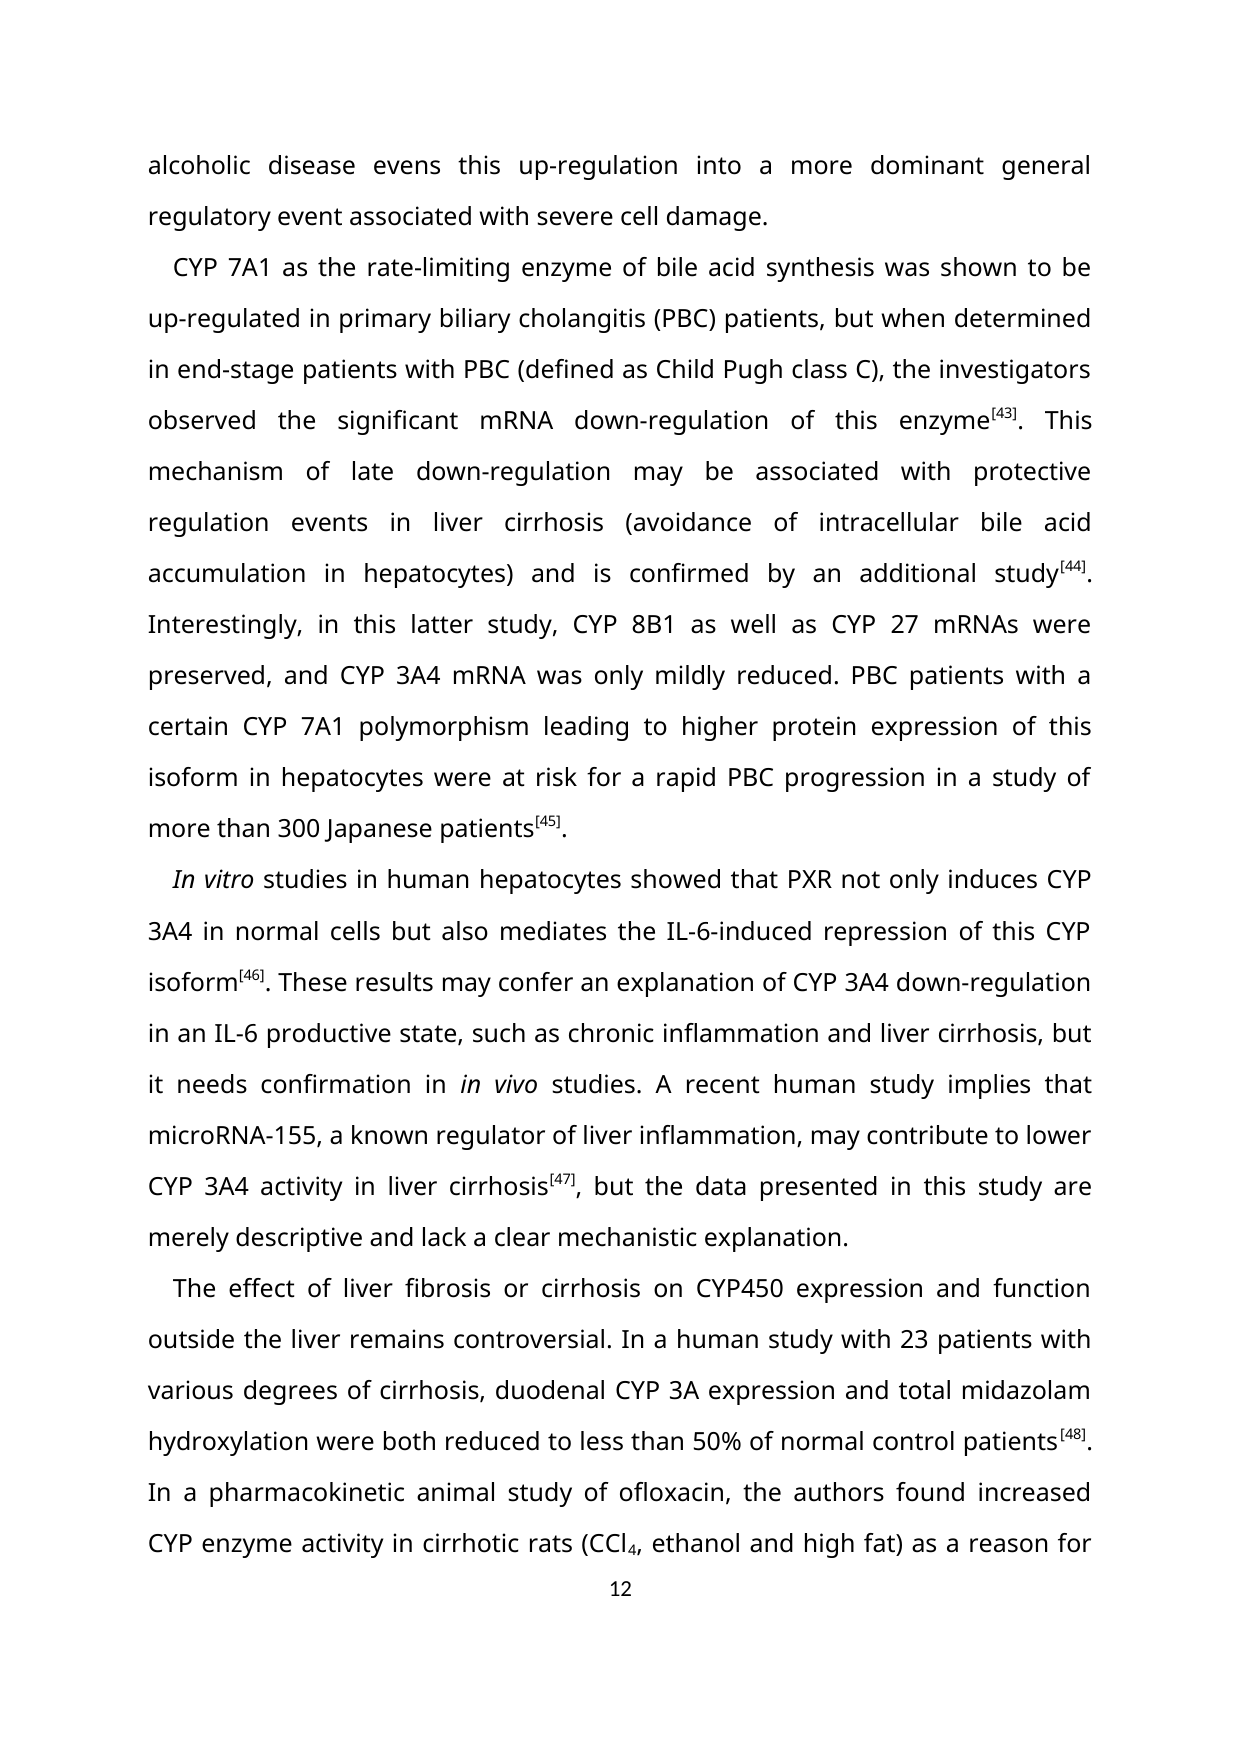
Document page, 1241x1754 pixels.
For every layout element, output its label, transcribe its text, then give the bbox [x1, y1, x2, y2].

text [148, 148, 1093, 233]
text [148, 1271, 1093, 1560]
text CYP 7A1 as the rate-limiting enzyme of bile acid synthesis was shown to be up-regulated in primary biliary cholangitis (PBC) patients, but when determined in end-stage patients with PBC (defined as Child Pugh class C), the investigators observed the significant mRNA down-regulation of this enzyme[43]. This mechanism of late down-regulation may be associated with protective regulation events in liver cirrhosis (avoidance of intracellular bile acid accumulation in hepatocytes) and is confirmed by an additional study[44]. Interestingly, in this latter study, CYP 8B1 as well as CYP 27 mRNAs were preserved, and CYP 3A4 mRNA was only mildly reduced. PBC patients with a certain CYP 7A1 polymorphism leading to higher protein expression of this isoform in hepatocytes were at risk for a rapid PBC progression in a study of more than 300 Japanese patients[45]. [148, 250, 1093, 845]
text In vitro studies in human hepatocytes showed that PXR not only induces CYP 3A4 in normal cells but also mediates the IL-6-induced repression of this CYP isoform[46]. These results may confer an explanation of CYP 3A4 down-regulation in an IL-6 productive state, such as chronic inflammation and liver cirrhosis, but it needs confirmation in in vivo studies. A recent human study implies that microRNA-155, a known regulator of liver inflammation, may contribute to lower CYP 3A4 activity in liver cirrhosis[47], but the data presented in this study are merely descriptive and lack a clear mechanistic explanation. [148, 862, 1093, 1253]
